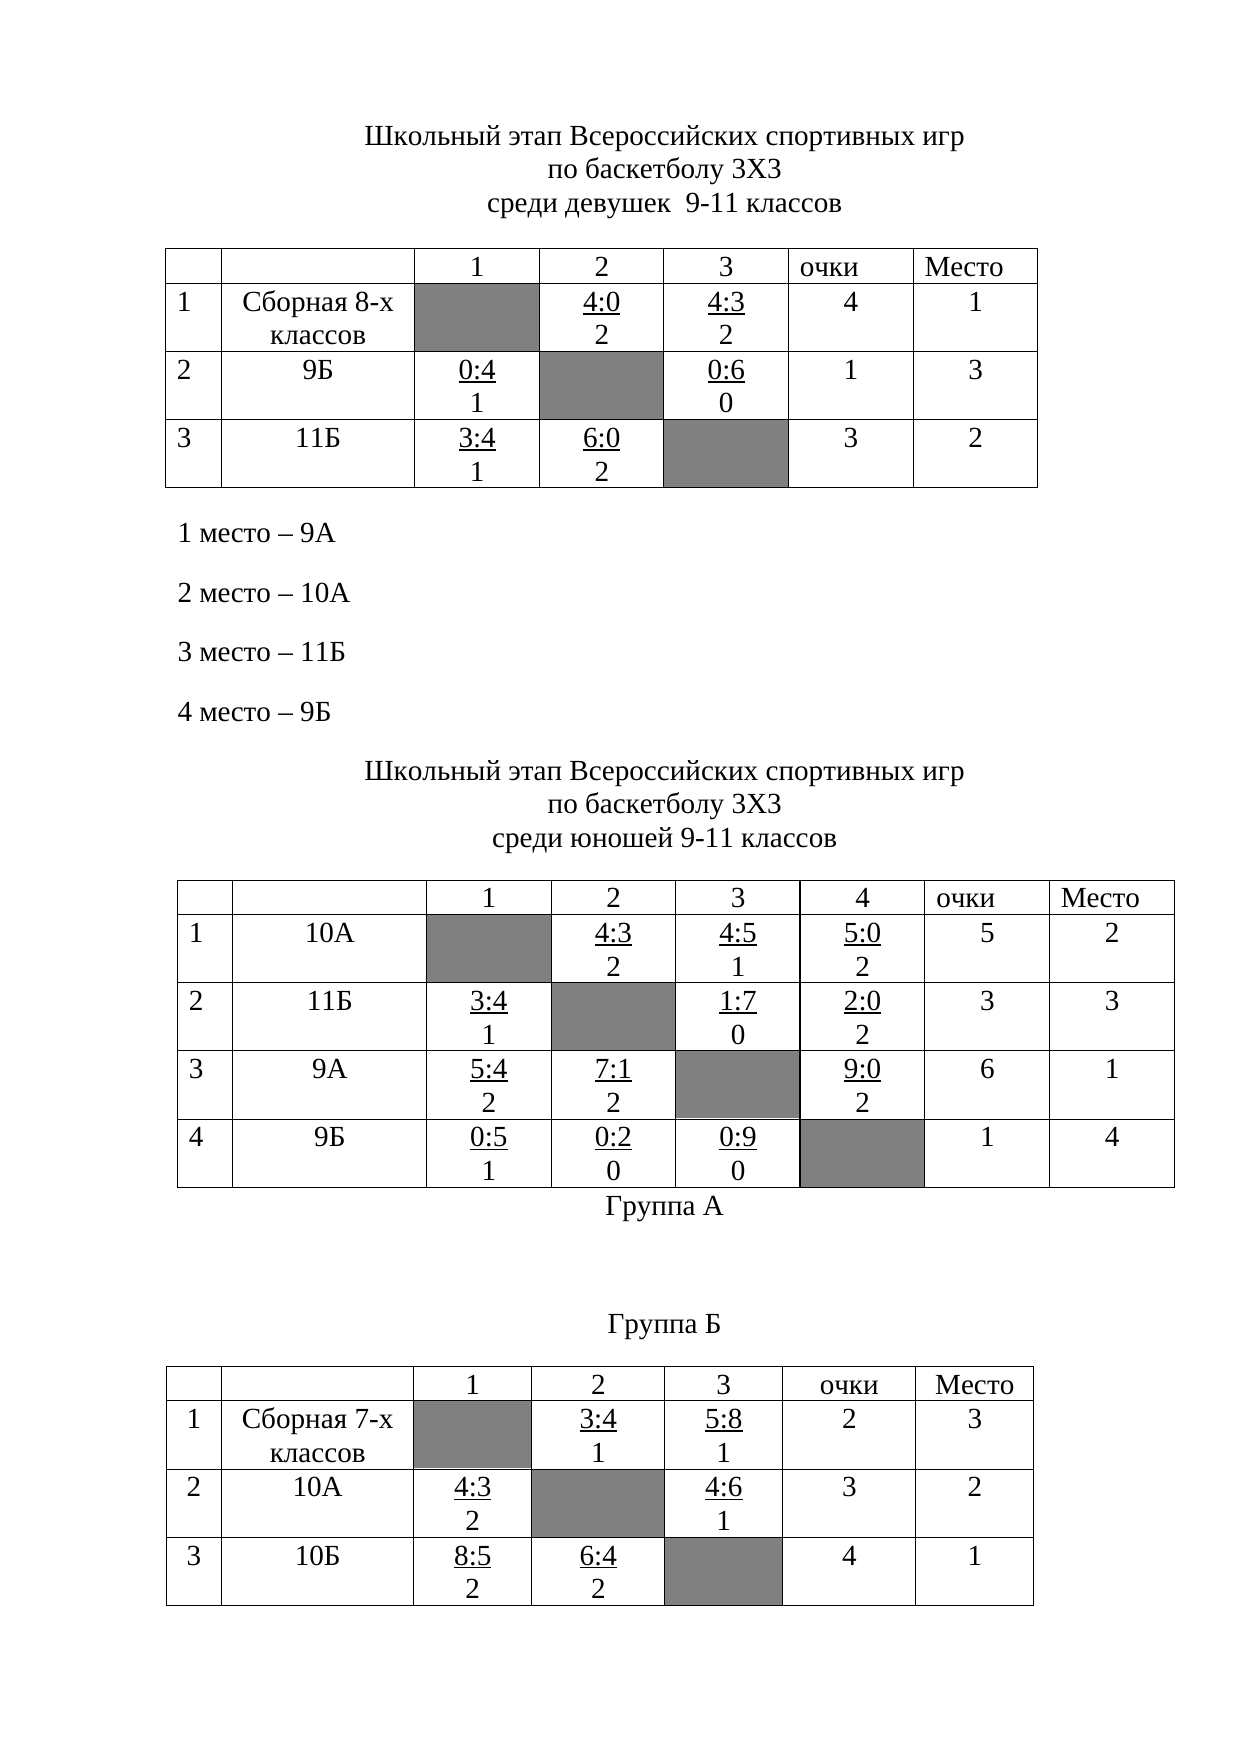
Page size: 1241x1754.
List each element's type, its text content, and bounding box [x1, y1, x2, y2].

table_cell [414, 1401, 531, 1468]
table_cell [552, 983, 675, 1050]
text 3 место – 11Б [177, 634, 1152, 668]
table_cell 2 [916, 1470, 1033, 1537]
table_cell 5:0 2 [801, 915, 924, 982]
text среди юношей 9-11 классов [177, 820, 1152, 854]
table_cell 10А [233, 915, 426, 982]
table_cell 8:5 2 [414, 1538, 531, 1605]
table_cell 2 [783, 1401, 915, 1468]
table_cell [801, 1120, 924, 1187]
table_cell 6:0 2 [540, 420, 663, 487]
table_cell 2:0 2 [801, 983, 924, 1050]
table_header Место [914, 249, 1037, 283]
table_cell [415, 284, 539, 351]
table_cell 2 [167, 1470, 221, 1537]
table_cell 3 [166, 420, 221, 487]
table_header Место [1050, 881, 1174, 914]
table_cell 10Б [222, 1538, 413, 1605]
table_cell 0:4 1 [415, 352, 539, 419]
table_cell 4:5 1 [676, 915, 799, 982]
table_cell 3 [925, 983, 1049, 1050]
table_header очки [789, 249, 913, 283]
table_cell 10А [222, 1470, 413, 1537]
table_cell 3 [178, 1051, 232, 1118]
table_cell 3:4 1 [415, 420, 539, 487]
table_cell 4:0 2 [540, 284, 663, 351]
table_cell 1 [178, 915, 232, 982]
table_cell 2 [1050, 915, 1174, 982]
table_cell 7:1 2 [552, 1051, 675, 1118]
table_cell 4:6 1 [665, 1470, 782, 1537]
text Школьный этап Всероссийских спортивных игр [177, 118, 1152, 152]
table_cell 6 [925, 1051, 1049, 1118]
table_header [222, 249, 414, 283]
table_cell 1 [925, 1120, 1049, 1187]
table_cell 0:9 0 [676, 1120, 799, 1187]
table_cell 4:3 2 [414, 1470, 531, 1537]
table_header 2 [552, 881, 675, 914]
text Группа А [177, 1188, 1152, 1221]
table_cell Сборная 7-х классов [222, 1401, 413, 1468]
table_cell 0:6 0 [664, 352, 788, 419]
table_cell 9А [233, 1051, 426, 1118]
table_cell [427, 915, 551, 982]
table_header 2 [532, 1367, 664, 1400]
text Группа Б [177, 1306, 1152, 1340]
table_header [222, 1367, 413, 1400]
table_cell [540, 352, 663, 419]
table_cell [665, 1538, 782, 1605]
table_header 2 [540, 249, 663, 283]
table_cell 0:5 1 [427, 1120, 551, 1187]
table_cell 5:4 2 [427, 1051, 551, 1118]
table_cell [664, 420, 788, 487]
table_cell 2 [178, 983, 232, 1050]
table_cell Сборная 8-х классов [222, 284, 414, 351]
table_cell 1 [1050, 1051, 1174, 1118]
table_cell 5 [925, 915, 1049, 982]
table_cell 4 [789, 284, 913, 351]
text по баскетболу 3Х3 [177, 787, 1152, 820]
table_cell 1 [916, 1538, 1033, 1605]
table_header [233, 881, 426, 914]
table_cell 6:4 2 [532, 1538, 664, 1605]
table_cell 3 [916, 1401, 1033, 1468]
table_cell [676, 1051, 799, 1118]
table_header 1 [414, 1367, 531, 1400]
table_cell 9:0 2 [801, 1051, 924, 1118]
text 1 место – 9А [177, 516, 1152, 549]
table_header очки [925, 881, 1049, 914]
table_cell 3:4 1 [427, 983, 551, 1050]
table_cell 9Б [233, 1120, 426, 1187]
table_header 3 [676, 881, 799, 914]
text по баскетболу 3Х3 [177, 152, 1152, 185]
table_cell 2 [914, 420, 1037, 487]
table_header [178, 881, 232, 914]
table_cell 1:7 0 [676, 983, 799, 1050]
table_cell 3:4 1 [532, 1401, 664, 1468]
table_cell 1 [167, 1401, 221, 1468]
table_cell 4 [783, 1538, 915, 1605]
table_cell 3 [914, 352, 1037, 419]
table_cell [532, 1470, 664, 1537]
text Школьный этап Всероссийских спортивных игр [177, 753, 1152, 787]
table_cell 2 [166, 352, 221, 419]
table_header 1 [415, 249, 539, 283]
table_header Место [916, 1367, 1033, 1400]
table_cell 1 [166, 284, 221, 351]
table_cell 9Б [222, 352, 414, 419]
table_header [166, 249, 221, 283]
table_cell 3 [783, 1470, 915, 1537]
table_header 1 [427, 881, 551, 914]
table_cell 3 [167, 1538, 221, 1605]
table_cell 4:3 2 [664, 284, 788, 351]
table_cell 3 [1050, 983, 1174, 1050]
table_cell 0:2 0 [552, 1120, 675, 1187]
table_header 3 [664, 249, 788, 283]
table_cell 4 [178, 1120, 232, 1187]
table_cell 4 [1050, 1120, 1174, 1187]
table_header очки [783, 1367, 915, 1400]
table_cell 4:3 2 [552, 915, 675, 982]
text 2 место – 10А [177, 575, 1152, 608]
table_header 3 [665, 1367, 782, 1400]
table_cell 1 [914, 284, 1037, 351]
table_header 4 [801, 881, 924, 914]
table_cell 5:8 1 [665, 1401, 782, 1468]
text 4 место – 9Б [177, 694, 1152, 727]
text среди девушек 9-11 классов [177, 185, 1152, 219]
table_header [167, 1367, 221, 1400]
table_cell 11Б [222, 420, 414, 487]
table_cell 3 [789, 420, 913, 487]
table_cell 1 [789, 352, 913, 419]
table_cell 11Б [233, 983, 426, 1050]
